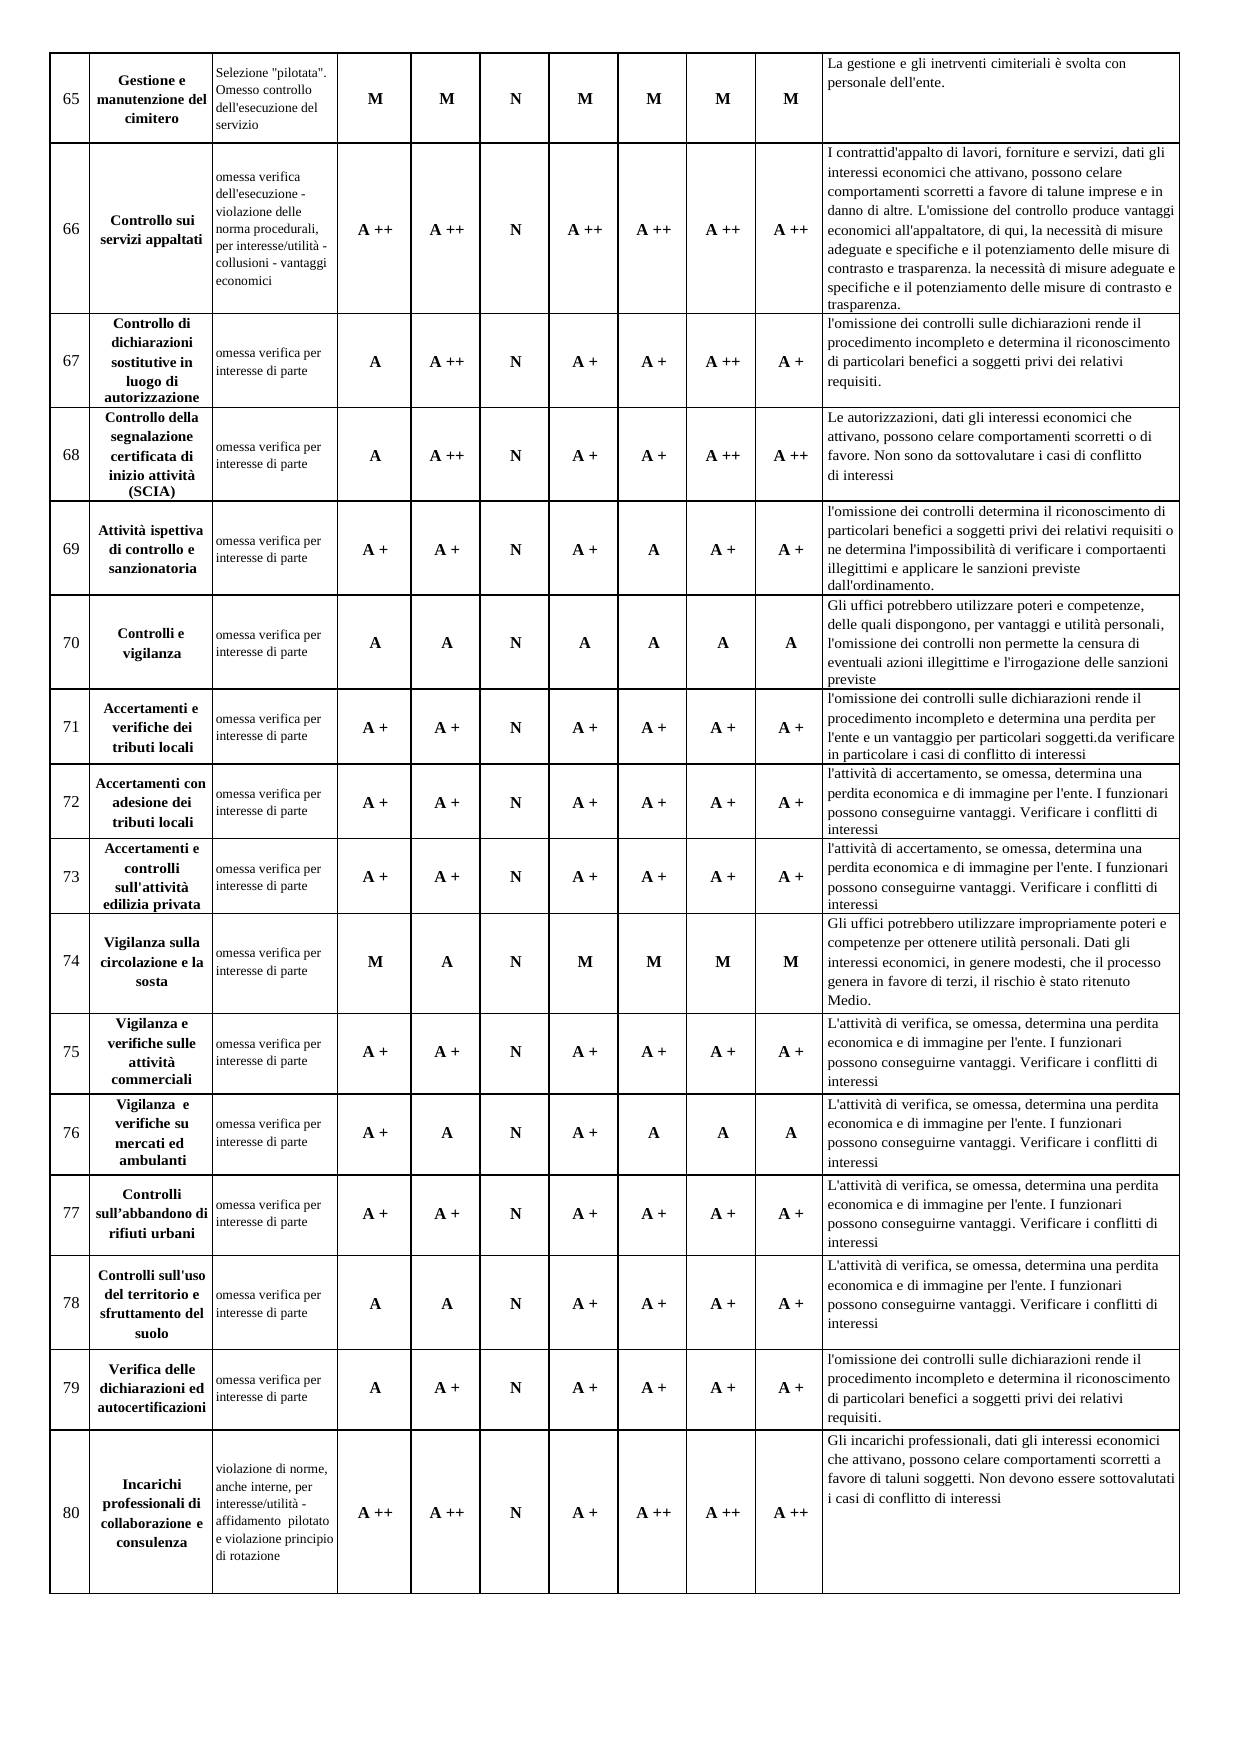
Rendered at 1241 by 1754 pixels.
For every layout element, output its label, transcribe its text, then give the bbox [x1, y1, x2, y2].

table_cell A + [550, 408, 617, 500]
table_cell A + [687, 502, 755, 594]
table_cell omessa verifica per interesse di parte [213, 690, 337, 763]
table_cell omessa verifica dell'esecuzione - violazione delle norma procedurali, per interesse/utilità - collusioni - vantaggi economici [213, 144, 337, 312]
table_cell Controllo sui servizi appaltati [90, 144, 212, 312]
table_cell A [412, 596, 479, 688]
table_cell 73 [51, 839, 89, 913]
table_cell A [619, 596, 686, 688]
table_cell l'omissione dei controlli determina il riconoscimento di particolari benefici a soggetti privi dei relativi requisiti o ne determina l'impossibilità di verificare i comportaenti illegittimi e applicare le sanzioni previste dall'ordinamento. [823, 502, 1179, 594]
table_cell A + [338, 839, 410, 913]
table_cell 67 [51, 314, 89, 406]
table_cell N [481, 914, 548, 1013]
table_cell A + [550, 502, 617, 594]
table_cell Controlli sull'uso del territorio e sfruttamento del suolo [90, 1256, 212, 1349]
table_cell A [338, 1256, 410, 1349]
table_cell Le autorizzazioni, dati gli interessi economici che attivano, possono celare comportamenti scorretti o di favore. Non sono da sottovalutare i casi di conflitto di interessi [823, 408, 1179, 500]
table_cell N [481, 1431, 548, 1592]
table_header N [481, 54, 548, 142]
table_cell A + [756, 765, 822, 838]
table_cell M [550, 914, 617, 1013]
table_cell A [756, 596, 822, 688]
table_cell A + [412, 1176, 479, 1255]
table_cell 68 [51, 408, 89, 500]
table_header M [412, 54, 479, 142]
table_cell Controlli sull’abbandono di rifiuti urbani [90, 1176, 212, 1255]
table_cell A + [550, 1256, 617, 1349]
table_cell N [481, 408, 548, 500]
table_cell A + [619, 1256, 686, 1349]
table_cell A + [412, 1014, 479, 1093]
table_cell A + [338, 1014, 410, 1093]
table_cell 72 [51, 765, 89, 838]
table_cell omessa verifica per interesse di parte [213, 1176, 337, 1255]
table_cell L'attività di verifica, se omessa, determina una perdita economica e di immagine per l'ente. I funzionari possono conseguirne vantaggi. Verificare i conflitti di interessi [823, 1176, 1179, 1255]
table_cell A + [550, 1431, 617, 1592]
table_cell A ++ [338, 1431, 410, 1592]
table_cell Vigilanza e verifiche su mercati ed ambulanti [90, 1095, 212, 1174]
table_cell A + [550, 314, 617, 406]
table_cell A + [756, 1014, 822, 1093]
table_cell A [756, 1095, 822, 1174]
table_cell A + [550, 765, 617, 838]
table_cell Verifica delle dichiarazioni ed autocertificazioni [90, 1350, 212, 1429]
table_cell A [412, 1095, 479, 1174]
table_cell A [338, 1350, 410, 1429]
table_cell A + [550, 1350, 617, 1429]
table_cell 77 [51, 1176, 89, 1255]
table_cell 66 [51, 144, 89, 312]
table_cell Gli uffici potrebbero utilizzare poteri e competenze, delle quali dispongono, per vantaggi e utilità personali, l'omissione dei controlli non permette la censura di eventuali azioni illegittime e l'irrogazione delle sanzioni previste [823, 596, 1179, 688]
table_cell A + [687, 1256, 755, 1349]
table_cell A + [687, 690, 755, 763]
table_cell M [756, 914, 822, 1013]
table_cell A ++ [338, 144, 410, 312]
table_cell A + [550, 1014, 617, 1093]
table_cell A [619, 502, 686, 594]
table_cell A + [412, 839, 479, 913]
table_cell A + [412, 1350, 479, 1429]
table_cell A ++ [687, 144, 755, 312]
table_cell omessa verifica per interesse di parte [213, 1256, 337, 1349]
table_cell Gli incarichi professionali, dati gli interessi economici che attivano, possono celare comportamenti scorretti a favore di taluni soggetti. Non devono essere sottovalutati i casi di conflitto di interessi [823, 1431, 1179, 1592]
table_cell 80 [51, 1431, 89, 1592]
table_cell Controllo di dichiarazioni sostitutive in luogo di autorizzazione [90, 314, 212, 406]
table_header M [619, 54, 686, 142]
table_cell l'attività di accertamento, se omessa, determina una perdita economica e di immagine per l'ente. I funzionari possono conseguirne vantaggi. Verificare i conflitti di interessi [823, 765, 1179, 838]
table_cell l'omissione dei controlli sulle dichiarazioni rende il procedimento incompleto e determina una perdita per l'ente e un vantaggio per particolari soggetti.da verificare in particolare i casi di conflitto di interessi [823, 690, 1179, 763]
table_cell N [481, 314, 548, 406]
table_cell A + [687, 1176, 755, 1255]
table_cell A + [756, 690, 822, 763]
table_header M [338, 54, 410, 142]
table_cell A + [687, 1350, 755, 1429]
table_cell l'attività di accertamento, se omessa, determina una perdita economica e di immagine per l'ente. I funzionari possono conseguirne vantaggi. Verificare i conflitti di interessi [823, 839, 1179, 913]
table_cell A ++ [412, 1431, 479, 1592]
table_cell omessa verifica per interesse di parte [213, 314, 337, 406]
table_cell M [338, 914, 410, 1013]
table_cell A [687, 1095, 755, 1174]
table_cell omessa verifica per interesse di parte [213, 914, 337, 1013]
table_cell N [481, 1256, 548, 1349]
table_cell I contrattid'appalto di lavori, forniture e servizi, dati gli interessi economici che attivano, possono celare comportamenti scorretti a favore di talune imprese e in danno di altre. L'omissione del controllo produce vantaggi economici all'appaltatore, di qui, la necessità di misure adeguate e specifiche e il potenziamento delle misure di contrasto e trasparenza. la necessità di misure adeguate e specifiche e il potenziamento delle misure di contrasto e trasparenza. [823, 144, 1179, 312]
table_cell N [481, 144, 548, 312]
table_cell A + [550, 690, 617, 763]
table_cell A [338, 596, 410, 688]
table_cell A + [619, 1350, 686, 1429]
table_cell M [687, 914, 755, 1013]
table_cell A ++ [687, 314, 755, 406]
table_cell A + [756, 839, 822, 913]
table_header 65 [51, 54, 89, 142]
table_cell A + [687, 1014, 755, 1093]
table_cell L'attività di verifica, se omessa, determina una perdita economica e di immagine per l'ente. I funzionari possono conseguirne vantaggi. Verificare i conflitti di interessi [823, 1095, 1179, 1174]
table_cell 75 [51, 1014, 89, 1093]
table_cell omessa verifica per interesse di parte [213, 1014, 337, 1093]
table_cell A + [687, 765, 755, 838]
table_cell 78 [51, 1256, 89, 1349]
table_header M [687, 54, 755, 142]
table_cell Vigilanza e verifiche sulle attività commerciali [90, 1014, 212, 1093]
table_cell omessa verifica per interesse di parte [213, 765, 337, 838]
table_header Gestione e manutenzione del cimitero [90, 54, 212, 142]
table_cell A + [756, 1350, 822, 1429]
table_cell violazione di norme, anche interne, per interesse/utilità - affidamento pilotato e violazione principio di rotazione [213, 1431, 337, 1592]
table_cell A ++ [412, 314, 479, 406]
table_header La gestione e gli inetrventi cimiteriali è svolta con personale dell'ente. [823, 54, 1179, 142]
table_cell A + [756, 1256, 822, 1349]
table_cell N [481, 596, 548, 688]
table_cell N [481, 1014, 548, 1093]
table_cell omessa verifica per interesse di parte [213, 408, 337, 500]
table_header Selezione "pilotata". Omesso controllo dell'esecuzione del servizio [213, 54, 337, 142]
table_cell omessa verifica per interesse di parte [213, 596, 337, 688]
table_cell omessa verifica per interesse di parte [213, 1350, 337, 1429]
table_cell l'omissione dei controlli sulle dichiarazioni rende il procedimento incompleto e determina il riconoscimento di particolari benefici a soggetti privi dei relativi requisiti. [823, 1350, 1179, 1429]
table_cell 69 [51, 502, 89, 594]
table_cell A ++ [756, 1431, 822, 1592]
table_cell A + [412, 502, 479, 594]
table_cell Accertamenti e controlli sull'attività edilizia privata [90, 839, 212, 913]
table_cell 74 [51, 914, 89, 1013]
table_cell A + [338, 1176, 410, 1255]
table_cell A ++ [687, 1431, 755, 1592]
table_cell 71 [51, 690, 89, 763]
table_cell Accertamenti e verifiche dei tributi locali [90, 690, 212, 763]
table_cell N [481, 1176, 548, 1255]
table_cell A ++ [619, 144, 686, 312]
table_cell A + [412, 690, 479, 763]
table_cell N [481, 1095, 548, 1174]
table_cell A ++ [412, 408, 479, 500]
table_cell M [619, 914, 686, 1013]
table_cell A + [756, 1176, 822, 1255]
table_cell A [412, 1256, 479, 1349]
table_cell A [412, 914, 479, 1013]
table_cell A + [412, 765, 479, 838]
table_cell A [338, 314, 410, 406]
table_cell omessa verifica per interesse di parte [213, 839, 337, 913]
table_cell A ++ [756, 408, 822, 500]
table_cell A + [619, 408, 686, 500]
table_cell A [619, 1095, 686, 1174]
table_cell N [481, 1350, 548, 1429]
table_cell A ++ [412, 144, 479, 312]
table_cell A + [550, 1095, 617, 1174]
table_cell A + [619, 765, 686, 838]
table_cell A + [550, 839, 617, 913]
table_cell A + [619, 1176, 686, 1255]
table_cell N [481, 765, 548, 838]
table_cell A + [687, 839, 755, 913]
table_cell Controlli e vigilanza [90, 596, 212, 688]
table_cell 70 [51, 596, 89, 688]
table_cell N [481, 839, 548, 913]
table_cell Attività ispettiva di controllo e sanzionatoria [90, 502, 212, 594]
table_cell omessa verifica per interesse di parte [213, 1095, 337, 1174]
table_cell A + [550, 1176, 617, 1255]
table_header M [550, 54, 617, 142]
table_cell 79 [51, 1350, 89, 1429]
table_cell A + [619, 1014, 686, 1093]
table_cell A + [619, 839, 686, 913]
table_cell A + [338, 690, 410, 763]
table_cell omessa verifica per interesse di parte [213, 502, 337, 594]
table_cell l'omissione dei controlli sulle dichiarazioni rende il procedimento incompleto e determina il riconoscimento di particolari benefici a soggetti privi dei relativi requisiti. [823, 314, 1179, 406]
table_cell A ++ [619, 1431, 686, 1592]
table_cell A [338, 408, 410, 500]
table_cell Gli uffici potrebbero utilizzare impropriamente poteri e competenze per ottenere utilità personali. Dati gli interessi economici, in genere modesti, che il processo genera in favore di terzi, il rischio è stato ritenuto Medio. [823, 914, 1179, 1013]
table_cell A ++ [550, 144, 617, 312]
table_cell A [687, 596, 755, 688]
table_cell L'attività di verifica, se omessa, determina una perdita economica e di immagine per l'ente. I funzionari possono conseguirne vantaggi. Verificare i conflitti di interessi [823, 1014, 1179, 1093]
table_header M [756, 54, 822, 142]
table_cell A + [619, 690, 686, 763]
table_cell A + [756, 502, 822, 594]
table_cell A + [619, 314, 686, 406]
table_cell N [481, 690, 548, 763]
table_cell A + [756, 314, 822, 406]
table_cell Vigilanza sulla circolazione e la sosta [90, 914, 212, 1013]
table_cell N [481, 502, 548, 594]
table_cell 76 [51, 1095, 89, 1174]
table_cell Incarichi professionali di collaborazione e consulenza [90, 1431, 212, 1592]
table_cell Accertamenti con adesione dei tributi locali [90, 765, 212, 838]
table_cell A ++ [687, 408, 755, 500]
table_cell A + [338, 502, 410, 594]
table_cell A + [338, 765, 410, 838]
table_cell A + [338, 1095, 410, 1174]
table_cell A [550, 596, 617, 688]
table_cell A ++ [756, 144, 822, 312]
table_cell L'attività di verifica, se omessa, determina una perdita economica e di immagine per l'ente. I funzionari possono conseguirne vantaggi. Verificare i conflitti di interessi [823, 1256, 1179, 1349]
table_cell Controllo della segnalazione certificata di inizio attività (SCIA) [90, 408, 212, 500]
